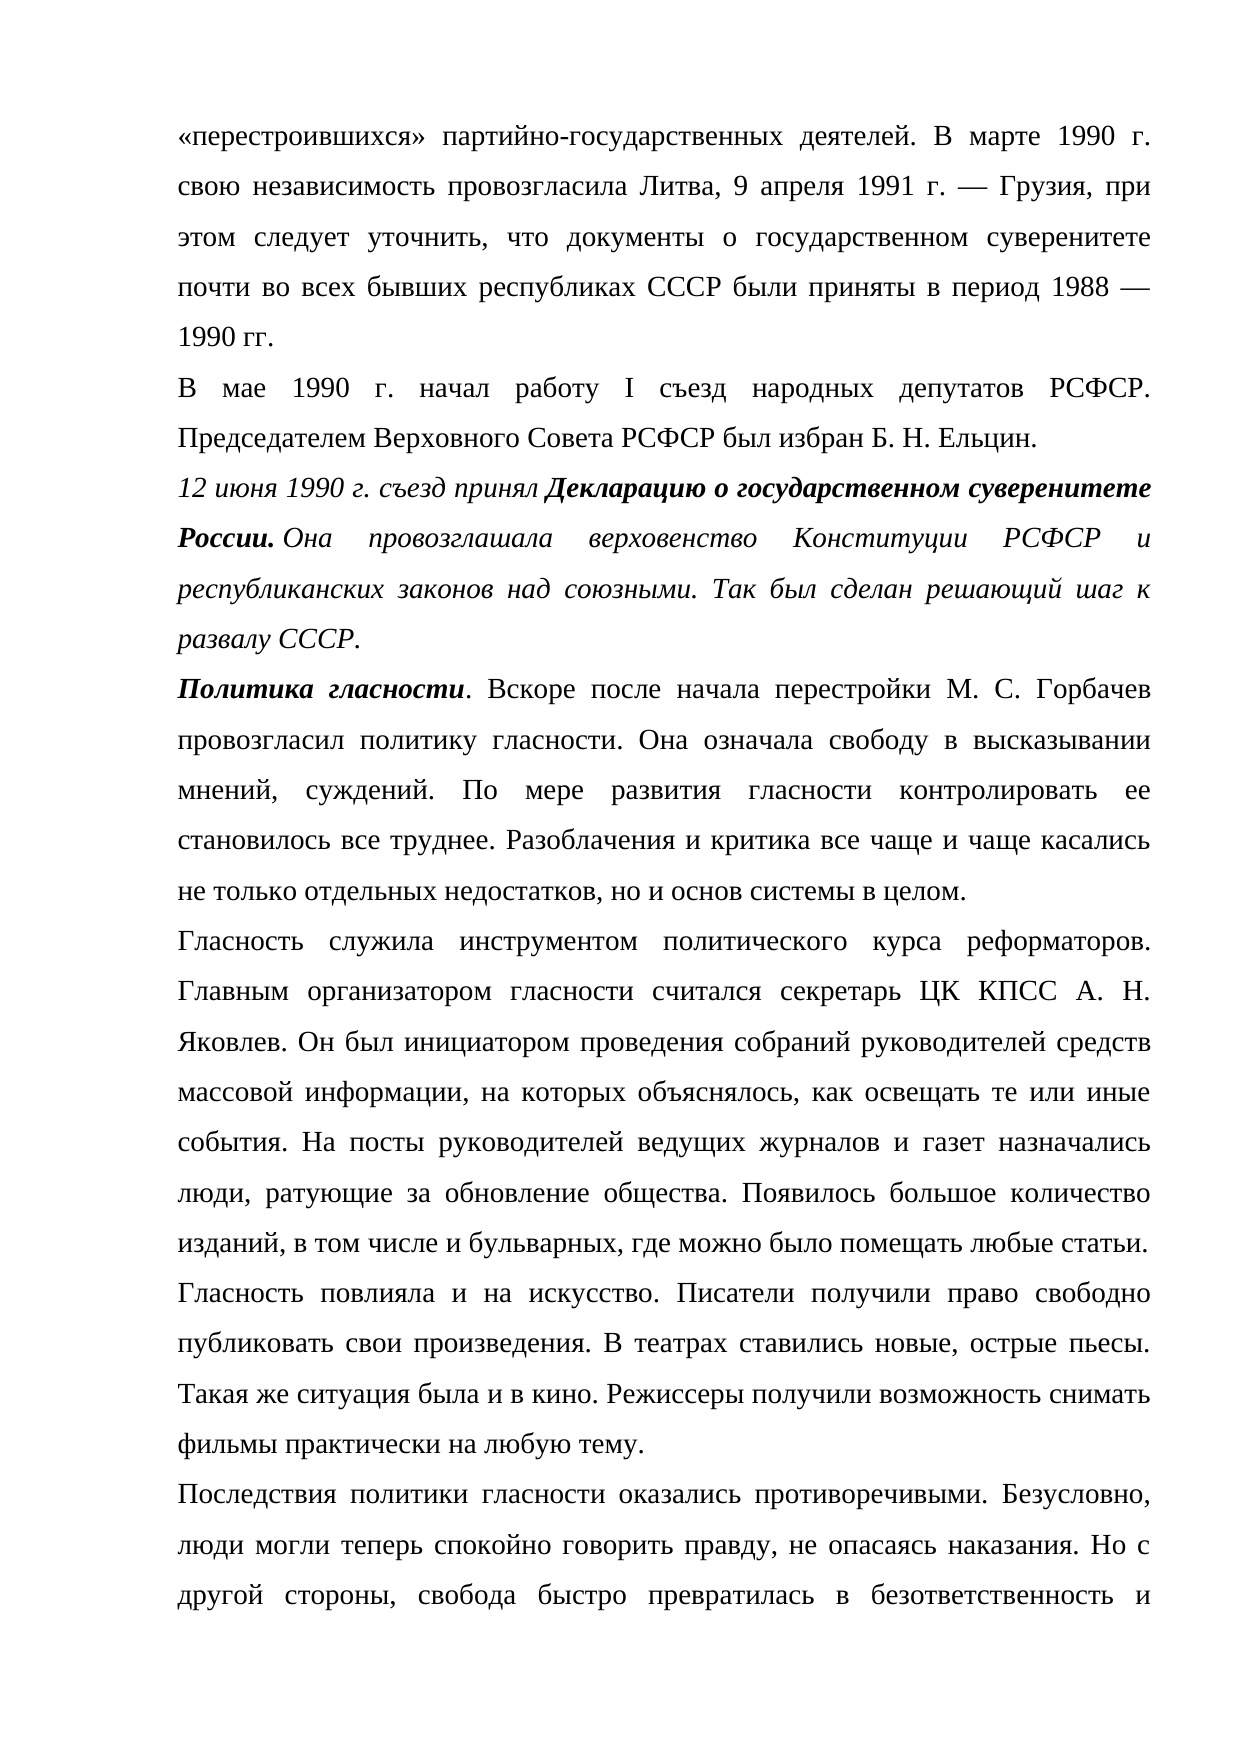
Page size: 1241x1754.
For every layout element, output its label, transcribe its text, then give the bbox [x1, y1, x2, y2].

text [177, 118, 1152, 353]
text Гласность повлияла и на искусство. Писатели получили право свободно публиковать свои произведения. В театрах ставились новые, острые пьесы. Такая же ситуация была и в кино. Режиссеры получили возможность снимать фильмы практически на любую тему. [177, 1275, 1152, 1460]
text Гласность служила инструментом политического курса реформаторов. Главным организатором гласности считался секретарь ЦК КПСС А. Н. Яковлев. Он был инициатором проведения собраний руководителей средств массовой информации, на которых объяснялось, как освещать те или иные события. На посты руководителей ведущих журналов и газет назначались люди, ратующие за обновление общества. Появилось большое количество изданий, в том числе и бульварных, где можно было помещать любые статьи. [177, 923, 1152, 1258]
text 12 июня 1990 г. съезд принял Декларацию о государственном суверенитете России. Она провозглашала верховенство Конституции РСФСР и республиканских законов над союзными. Так был сделан решающий шаг к развалу СССР. [177, 470, 1152, 655]
text В мае 1990 г. начал работу I съезд народных депутатов РСФСР. Председателем Верховного Совета РСФСР был избран Б. Н. Ельцин. [177, 370, 1152, 453]
text Политика гласности. Вскоре после начала перестройки М. С. Горбачев провозгласил политику гласности. Она означала свободу в высказывании мнений, суждений. По мере развития гласности контролировать ее становилось все труднее. Разоблачения и критика все чаще и чаще касались не только отдельных недостатков, но и основ системы в целом. [177, 672, 1152, 906]
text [177, 1477, 1152, 1611]
